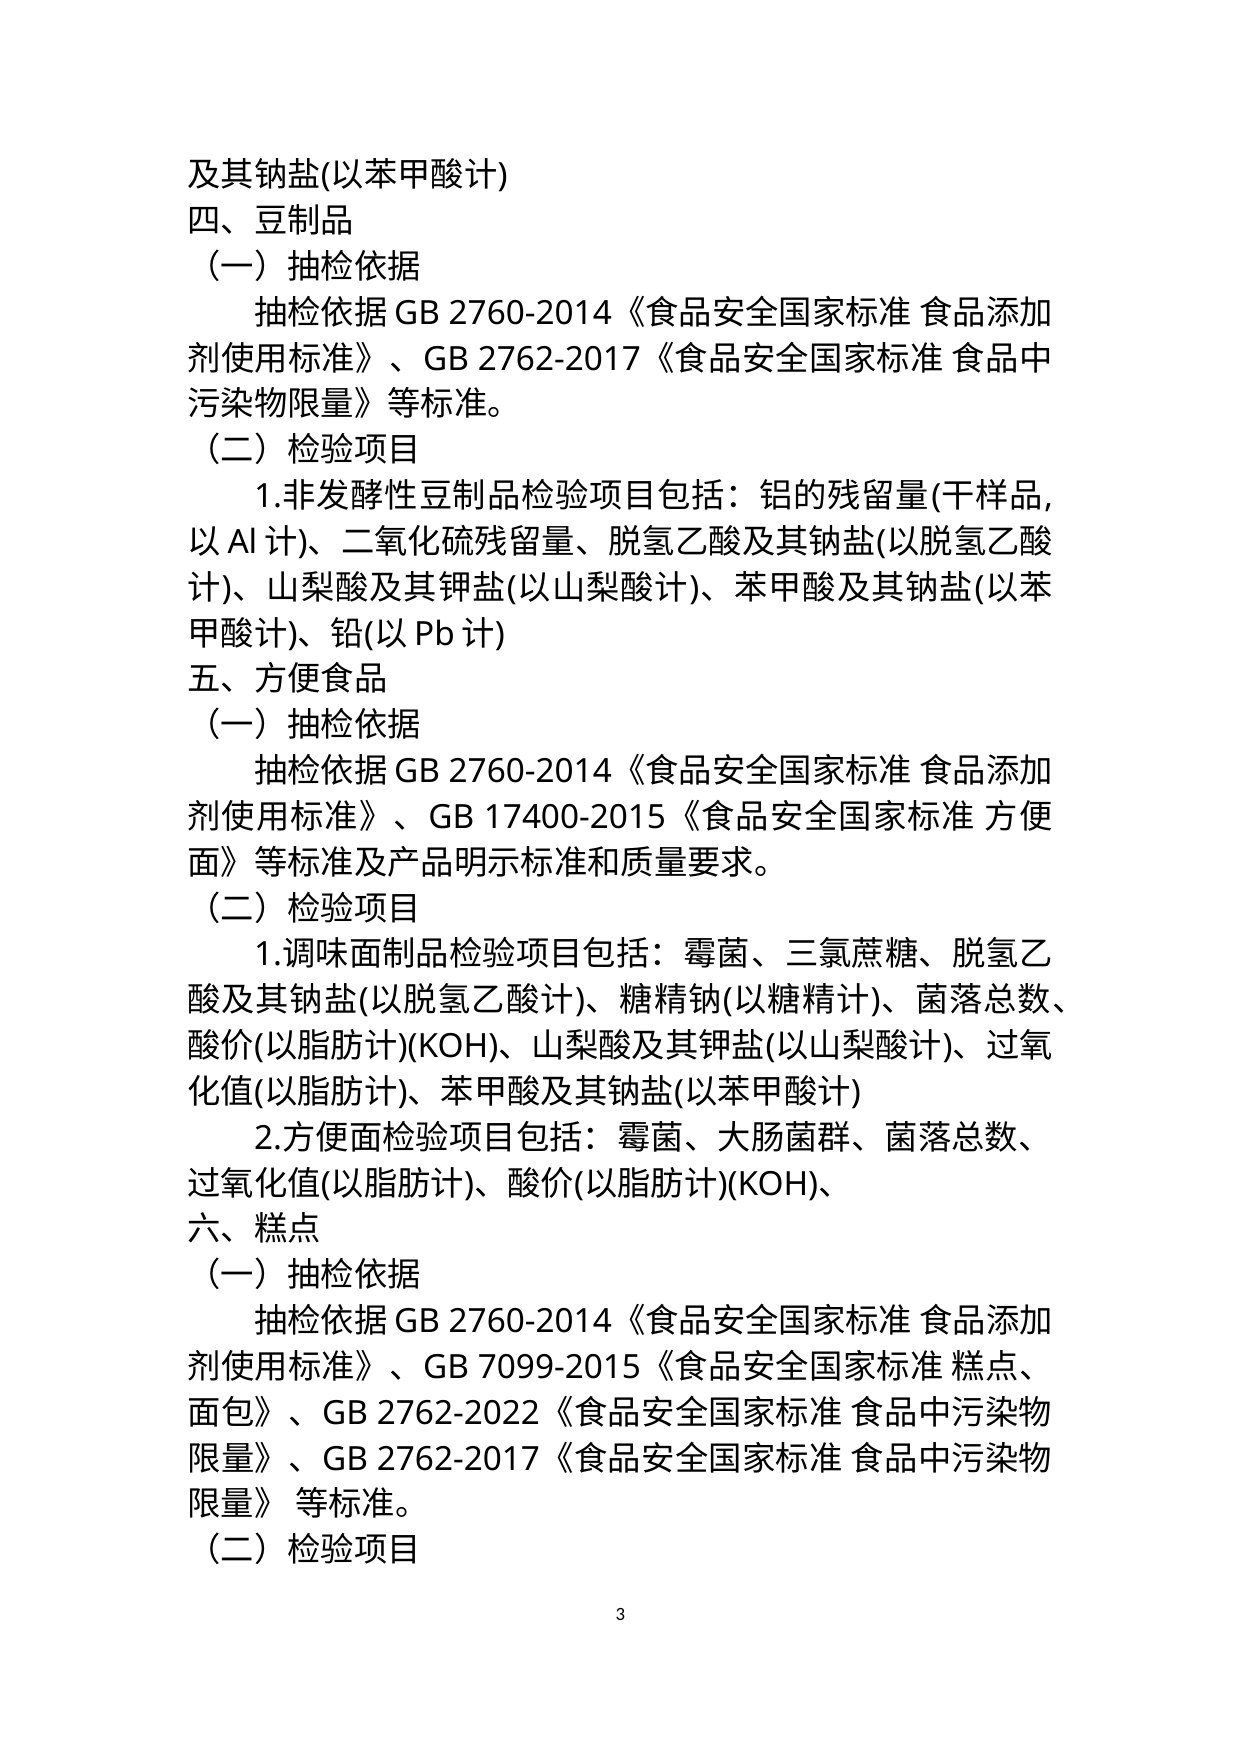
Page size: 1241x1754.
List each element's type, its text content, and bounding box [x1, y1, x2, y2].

text （一）抽检依据 [187, 700, 1053, 746]
text 四、豆制品 [187, 196, 1053, 242]
text 2.方便面检验项目包括：霉菌、大肠菌群、菌落总数、过氧化值(以脂肪计)、酸价(以脂肪计)(KOH)、 [187, 1112, 1053, 1204]
text （二）检验项目 [187, 425, 1053, 471]
text 抽检依据GB 2760-2014《食品安全国家标准 食品添加剂使用标准》、GB 17400-2015《食品安全国家标准 方便面》等标准及产品明示标准和质量要求。 [187, 746, 1053, 883]
text 抽检依据GB 2760-2014《食品安全国家标准 食品添加剂使用标准》、GB 7099-2015《食品安全国家标准 糕点、面包》、GB 2762-2022《食品安全国家标准 食品中污染物限量》、GB 2762-2017《食品安全国家标准 食品中污染物限量》 等标准。 [187, 1296, 1053, 1525]
text 五、方便食品 [187, 654, 1053, 700]
text 抽检依据GB 2760-2014《食品安全国家标准 食品添加剂使用标准》、GB 2762-2017《食品安全国家标准 食品中污染物限量》等标准。 [187, 287, 1053, 425]
text （二）检验项目 [187, 883, 1053, 929]
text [187, 150, 1053, 196]
text 1.非发酵性豆制品检验项目包括：铝的残留量(干样品,以Al计)、二氧化硫残留量、脱氢乙酸及其钠盐(以脱氢乙酸计)、山梨酸及其钾盐(以山梨酸计)、苯甲酸及其钠盐(以苯甲酸计)、铅(以Pb计) [187, 471, 1053, 654]
text 1.调味面制品检验项目包括：霉菌、三氯蔗糖、脱氢乙酸及其钠盐(以脱氢乙酸计)、糖精钠(以糖精计)、菌落总数、酸价(以脂肪计)(KOH)、山梨酸及其钾盐(以山梨酸计)、过氧化值(以脂肪计)、苯甲酸及其钠盐(以苯甲酸计) [187, 929, 1053, 1112]
text （一）抽检依据 [187, 242, 1053, 287]
text （一）抽检依据 [187, 1250, 1053, 1296]
text （二）检验项目 [187, 1525, 1053, 1571]
text 六、糕点 [187, 1204, 1053, 1250]
